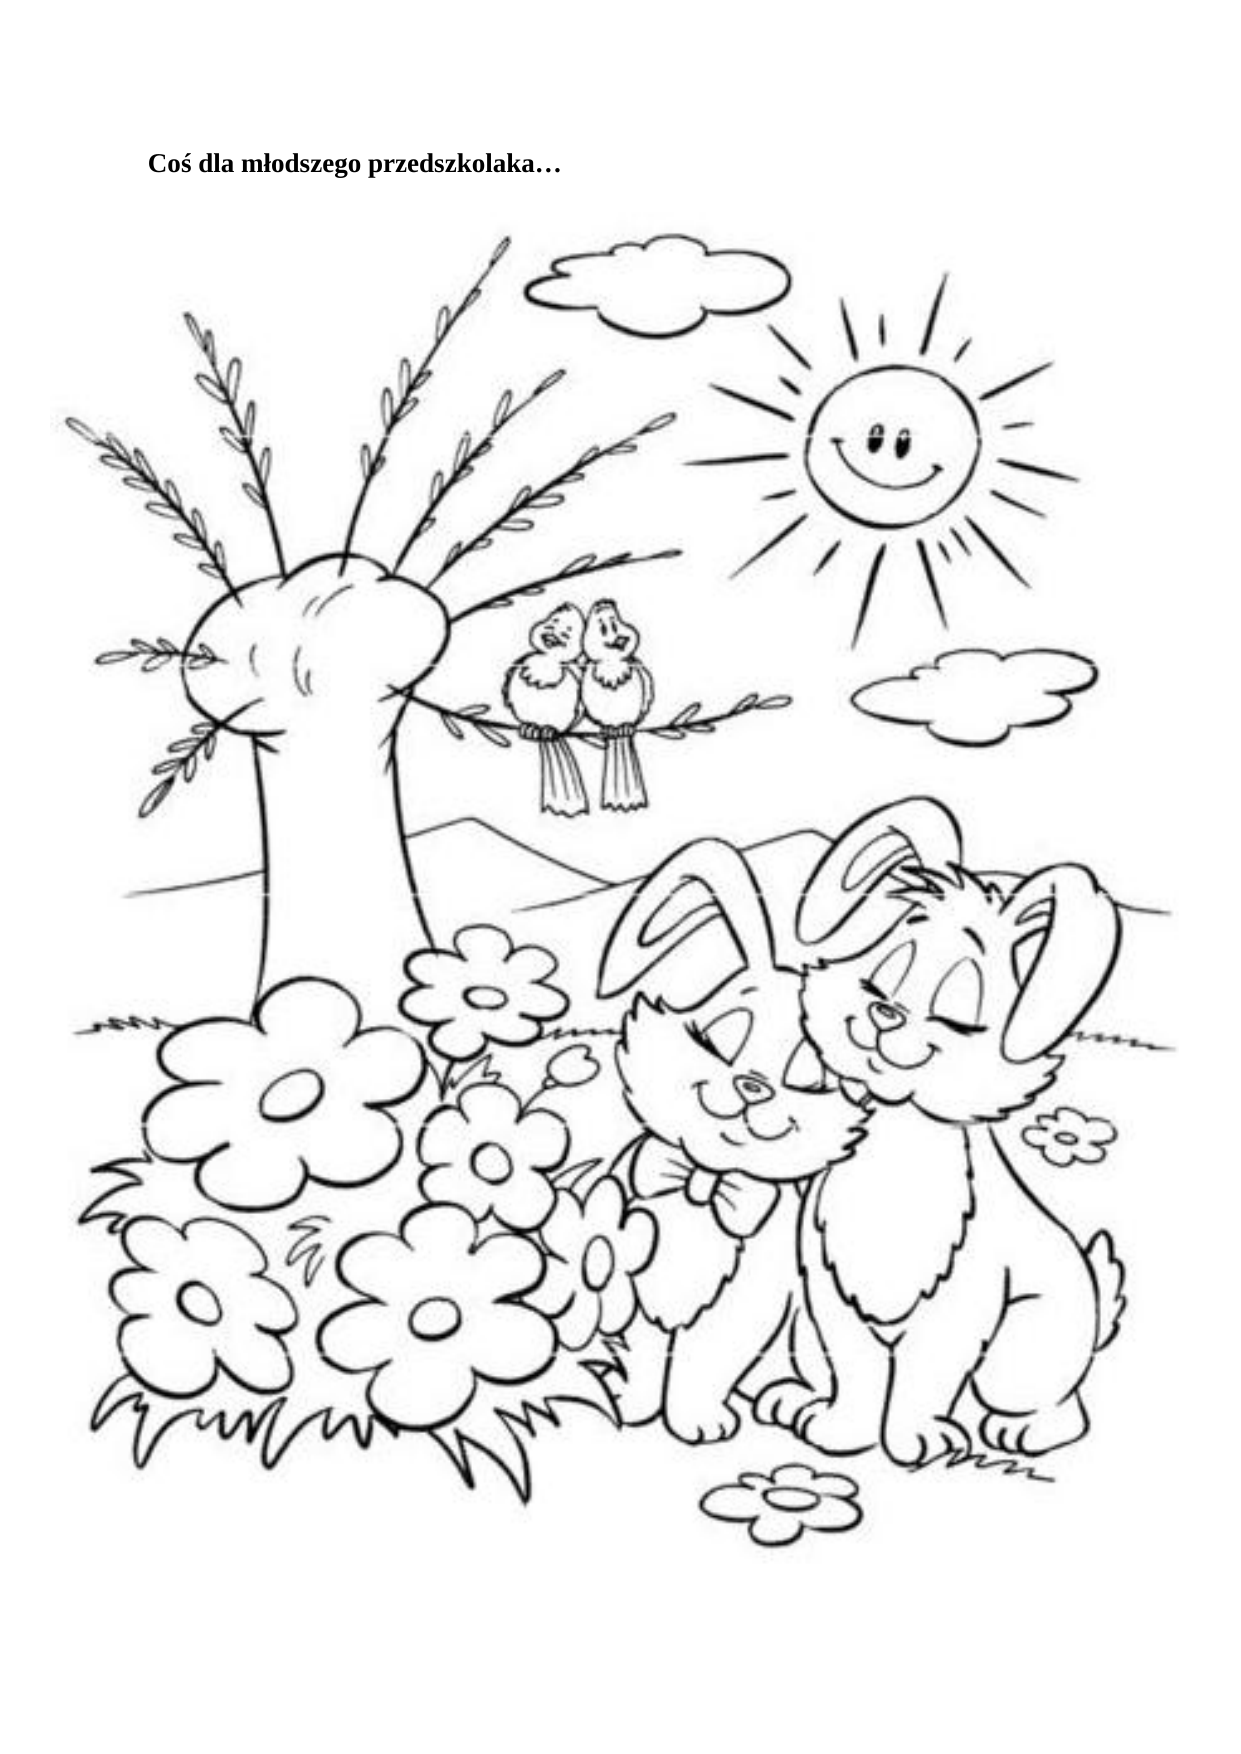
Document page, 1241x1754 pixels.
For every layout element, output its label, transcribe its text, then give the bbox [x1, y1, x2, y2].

picture [50, 174, 1179, 1584]
text Coś dla młodszego przedszkolaka… [148, 148, 1093, 179]
